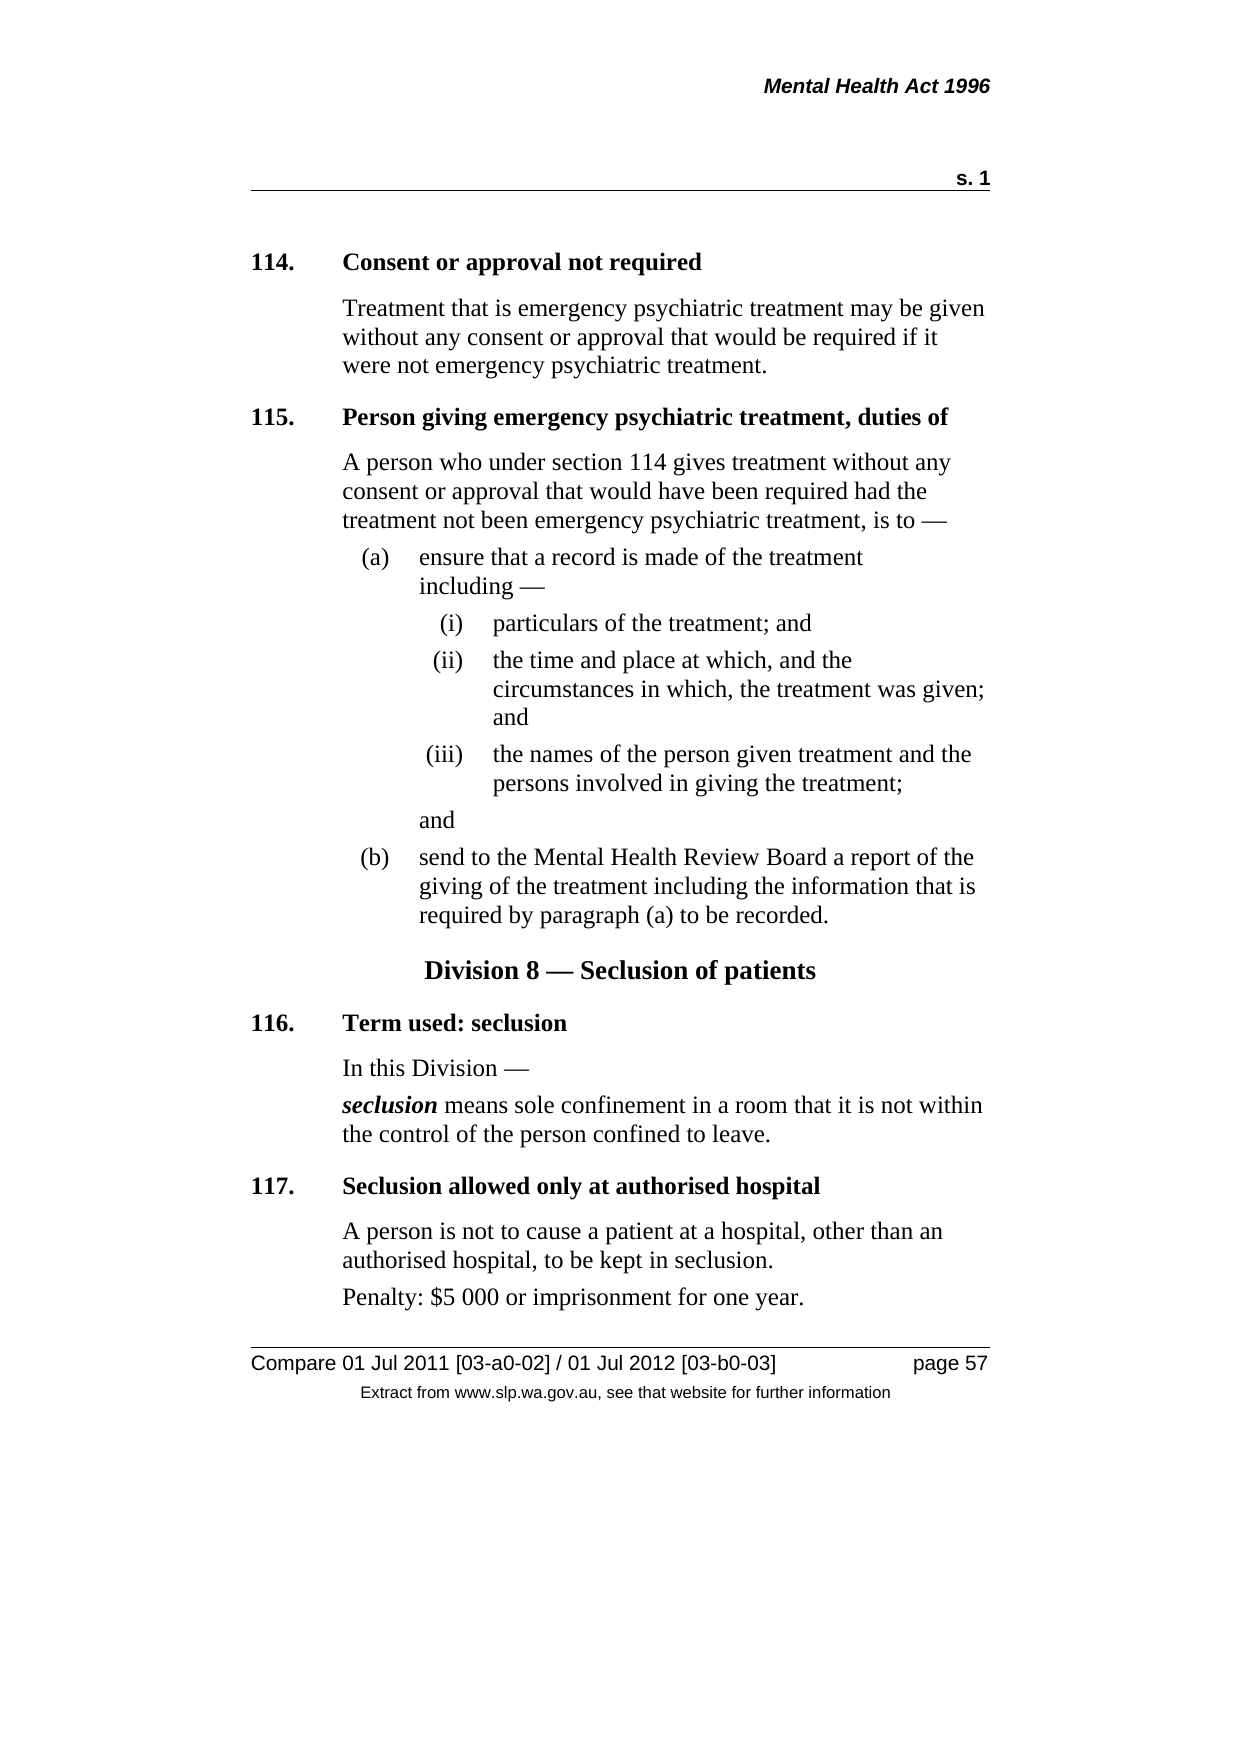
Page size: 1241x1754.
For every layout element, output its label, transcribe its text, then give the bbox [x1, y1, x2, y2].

text and [251, 805, 990, 834]
text In this Division — [251, 1053, 990, 1082]
text A person who under section 114 gives treatment without any consent or approval that would have been required had the treatment not been emergency psychiatric treatment, is to — [251, 447, 990, 534]
subtitle 114. Consent or approval not required [251, 247, 990, 276]
subtitle 117. Seclusion allowed only at authorised hospital [251, 1171, 990, 1199]
text (iii) the names of the person given treatment and the persons involved in giving the treatment; [251, 739, 990, 797]
text (a) ensure that a record is made of the treatment including — [251, 542, 990, 599]
subtitle 116. Term used: seclusion [251, 1008, 990, 1037]
text A person is not to cause a patient at a hospital, other than an authorised hospital, to be kept in seclusion. [251, 1216, 990, 1274]
text (i) particulars of the treatment; and [251, 608, 990, 637]
text (ii) the time and place at which, and the circumstances in which, the treatment was given; and [251, 645, 990, 731]
subtitle 115. Person giving emergency psychiatric treatment, duties of [251, 402, 990, 431]
text Penalty: $5 000 or imprisonment for one year. [251, 1282, 990, 1311]
text (b) send to the Mental Health Review Board a report of the giving of the treatment including the information that is required by paragraph (a) to be recorded. [251, 842, 990, 929]
text Treatment that is emergency psychiatric treatment may be given without any consent or approval that would be required if it were not emergency psychiatric treatment. [251, 293, 990, 379]
text seclusion means sole confinement in a room that it is not within the control of the person confined to leave. [251, 1090, 990, 1148]
subtitle Division 8 — Seclusion of patients [251, 954, 990, 985]
